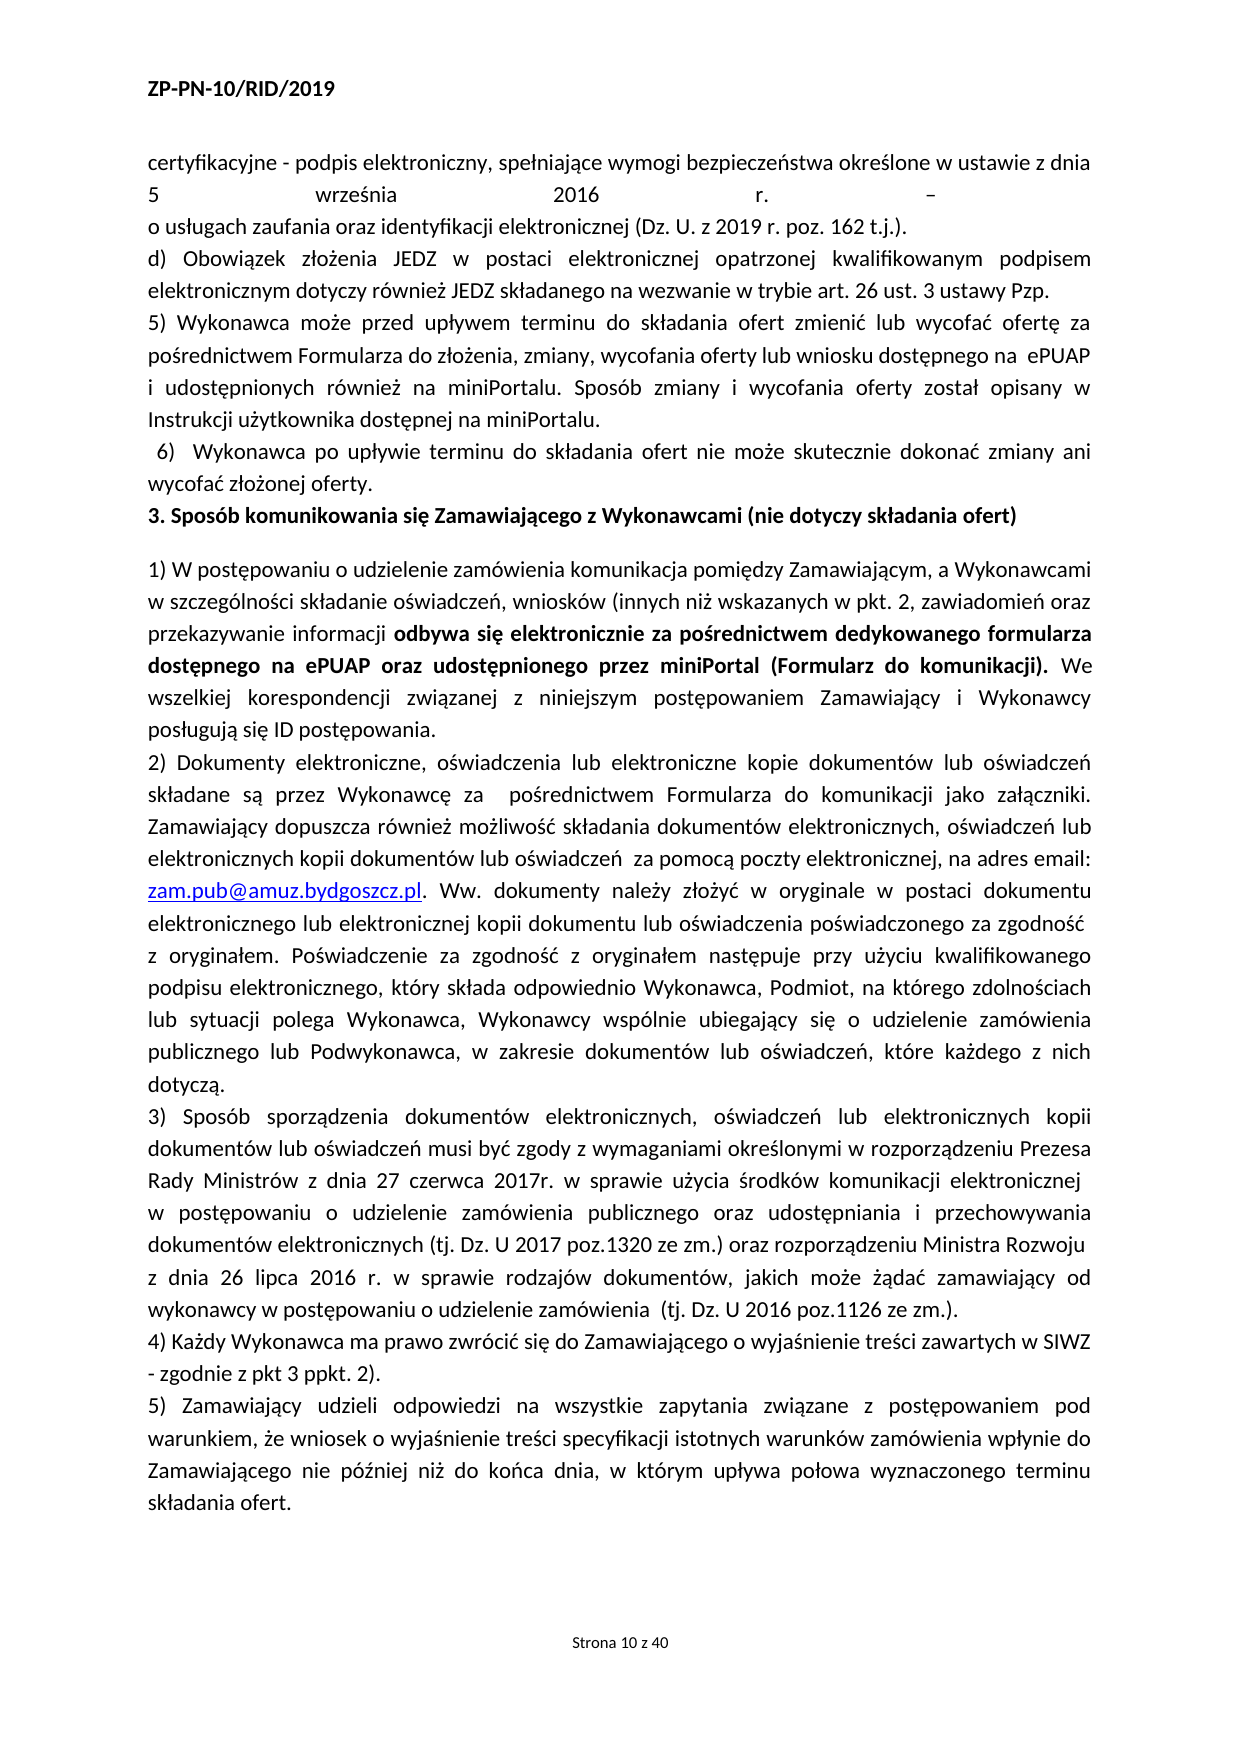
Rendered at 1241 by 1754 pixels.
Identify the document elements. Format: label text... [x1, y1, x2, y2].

text 2) Dokumenty elektroniczne, oświadczenia lub elektroniczne kopie dokumentów lub oświadczeń składane są przez Wykonawcę za pośrednictwem Formularza do komunikacji jako załączniki. Zamawiający dopuszcza również możliwość składania dokumentów elektronicznych, oświadczeń lub elektronicznych kopii dokumentów lub oświadczeń za pomocą poczty elektronicznej, na adres email: zam.pub@amuz.bydgoszcz.pl. Ww. dokumenty należy złożyć w oryginale w postaci dokumentu elektronicznego lub elektronicznej kopii dokumentu lub oświadczenia poświadczonego za zgodność z oryginałem. Poświadczenie za zgodność z oryginałem następuje przy użyciu kwalifikowanego podpisu elektronicznego, który składa odpowiednio Wykonawca, Podmiot, na którego zdolnościach lub sytuacji polega Wykonawca, Wykonawcy wspólnie ubiegający się o udzielenie zamówienia publicznego lub Podwykonawca, w zakresie dokumentów lub oświadczeń, które każdego z nich dotyczą. [148, 748, 1093, 1098]
text 1) W postępowaniu o udzielenie zamówienia komunikacja pomiędzy Zamawiającym, a Wykonawcami w szczególności składanie oświadczeń, wniosków (innych niż wskazanych w pkt. 2, zawiadomień oraz przekazywanie informacji odbywa się elektronicznie za pośrednictwem dedykowanego formularza dostępnego na ePUAP oraz udostępnionego przez miniPortal (Formularz do komunikacji). We wszelkiej korespondencji związanej z niniejszym postępowaniem Zamawiający i Wykonawcy posługują się ID postępowania. [148, 555, 1093, 744]
text 6) Wykonawca po upływie terminu do składania ofert nie może skutecznie dokonać zmiany ani wycofać złożonej oferty. [148, 437, 1093, 497]
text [148, 148, 1093, 240]
text 4) Każdy Wykonawca ma prawo zwrócić się do Zamawiającego o wyjaśnienie treści zawartych w SIWZ - zgodnie z pkt 3 ppkt. 2). [148, 1327, 1093, 1387]
text 5) Wykonawca może przed upływem terminu do składania ofert zmienić lub wycofać ofertę za pośrednictwem Formularza do złożenia, zmiany, wycofania oferty lub wniosku dostępnego na ePUAP i udostępnionych również na miniPortalu. Sposób zmiany i wycofania oferty został opisany w Instrukcji użytkownika dostępnej na miniPortalu. [148, 308, 1093, 433]
text 3. Sposób komunikowania się Zamawiającego z Wykonawcami (nie dotyczy składania ofert) [148, 502, 1093, 530]
text 3) Sposób sporządzenia dokumentów elektronicznych, oświadczeń lub elektronicznych kopii dokumentów lub oświadczeń musi być zgody z wymaganiami określonymi w rozporządzeniu Prezesa Rady Ministrów z dnia 27 czerwca 2017r. w sprawie użycia środków komunikacji elektronicznej w postępowaniu o udzielenie zamówienia publicznego oraz udostępniania i przechowywania dokumentów elektronicznych (tj. Dz. U 2017 poz.1320 ze zm.) oraz rozporządzeniu Ministra Rozwoju z dnia 26 lipca 2016 r. w sprawie rodzajów dokumentów, jakich może żądać zamawiający od wykonawcy w postępowaniu o udzielenie zamówienia (tj. Dz. U 2016 poz.1126 ze zm.). [148, 1102, 1093, 1323]
text 5) Zamawiający udzieli odpowiedzi na wszystkie zapytania związane z postępowaniem pod warunkiem, że wniosek o wyjaśnienie treści specyfikacji istotnych warunków zamówienia wpłynie do Zamawiającego nie później niż do końca dnia, w którym upływa połowa wyznaczonego terminu składania ofert. [148, 1392, 1093, 1516]
text d) Obowiązek złożenia JEDZ w postaci elektronicznej opatrzonej kwalifikowanym podpisem elektronicznym dotyczy również JEDZ składanego na wezwanie w trybie art. 26 ust. 3 ustawy Pzp. [148, 244, 1093, 304]
